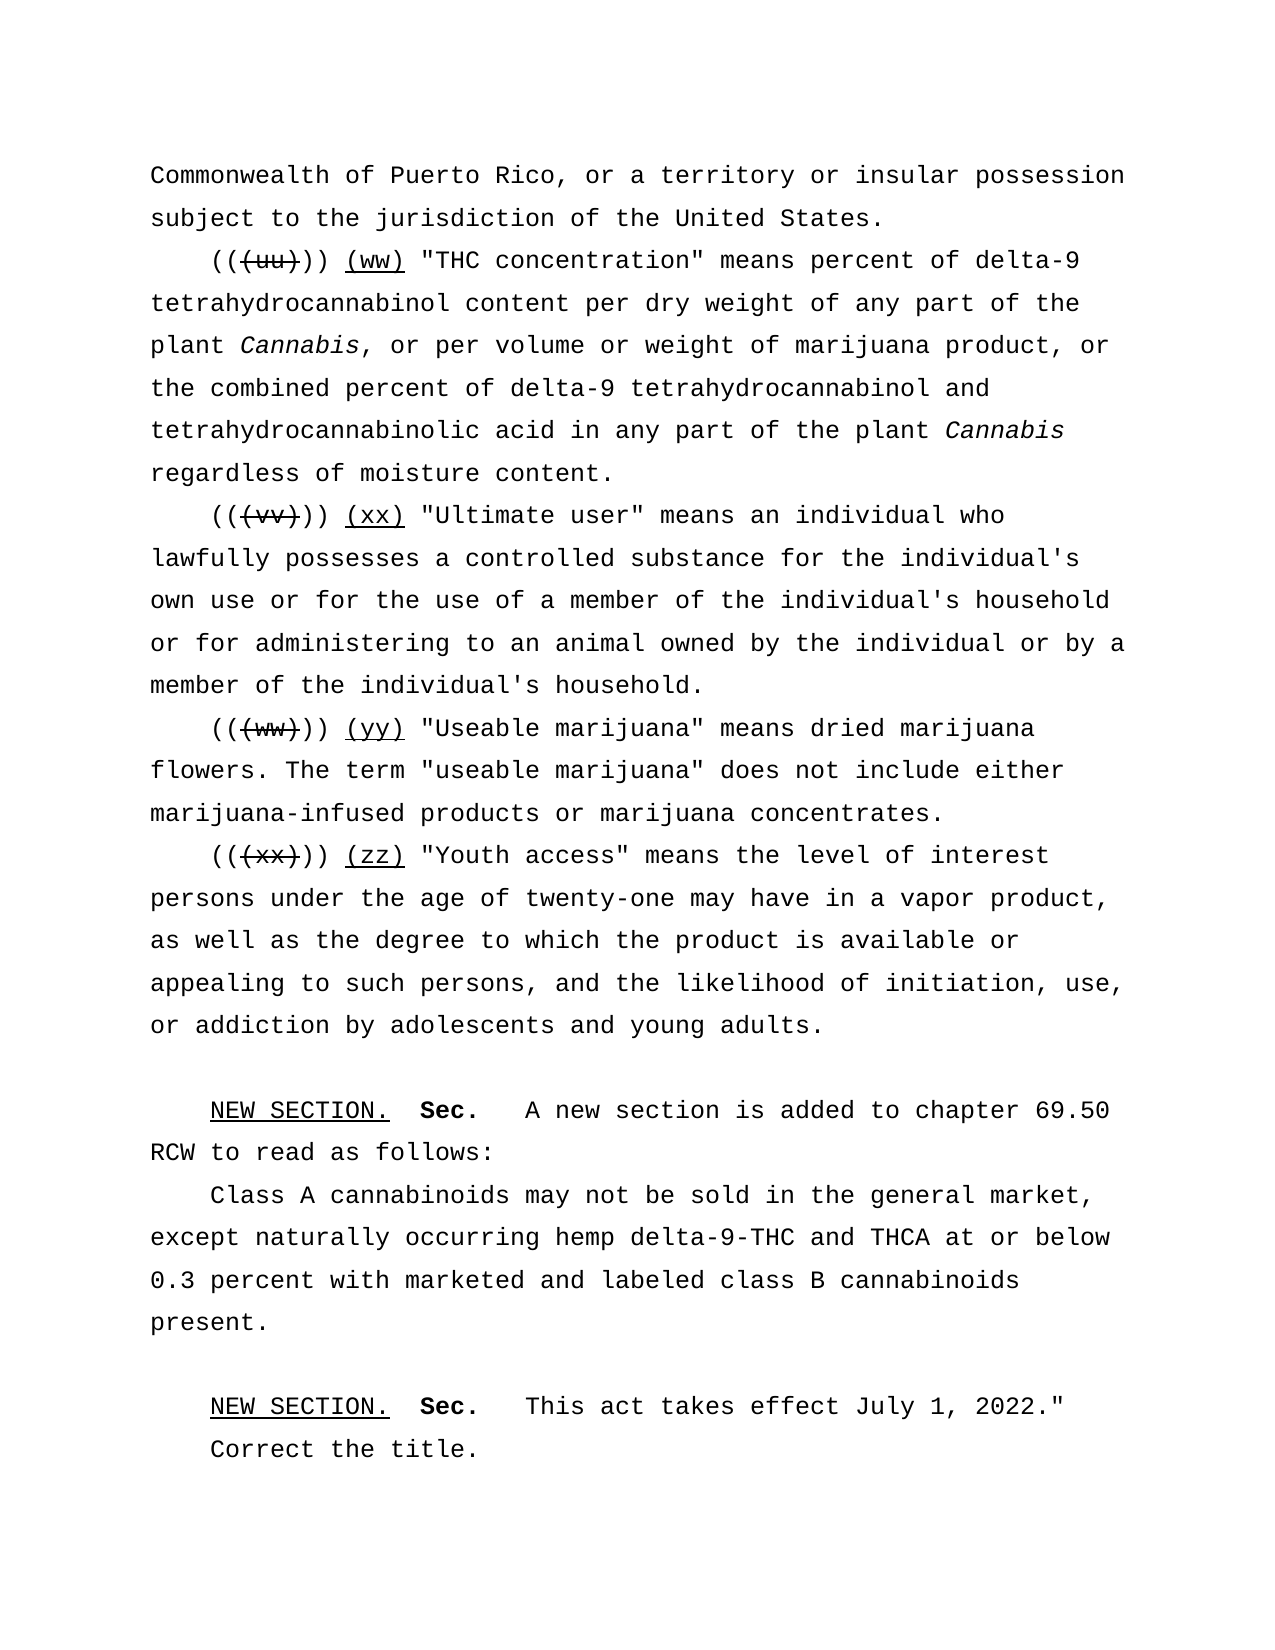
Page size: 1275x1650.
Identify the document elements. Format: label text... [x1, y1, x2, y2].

text Correct the title. [150, 1423, 1125, 1466]
text (((vv))) (xx) "Ultimate user" means an individual who lawfully possesses a controlled substance for the individual's own use or for the use of a member of the individual's household or for administering to an animal owned by the individual or by a member of the individual's household. [150, 490, 1125, 702]
text (((uu))) (ww) "THC concentration" means percent of delta-9 tetrahydrocannabinol content per dry weight of any part of the plant Cannabis, or per volume or weight of marijuana product, or the combined percent of delta-9 tetrahydrocannabinol and tetrahydrocannabinolic acid in any part of the plant Cannabis regardless of moisture content. [150, 235, 1125, 490]
text (((xx))) (zz) "Youth access" means the level of interest persons under the age of twenty-one may have in a vapor product, as well as the degree to which the product is available or appealing to such persons, and the likelihood of initiation, use, or addiction by adolescents and young adults. [150, 830, 1125, 1042]
text NEW SECTION. Sec. A new section is added to chapter 69.50 RCW to read as follows: [150, 1084, 1125, 1169]
text (((ww))) (yy) "Useable marijuana" means dried marijuana flowers. The term "useable marijuana" does not include either marijuana-infused products or marijuana concentrates. [150, 702, 1125, 830]
text Class A cannabinoids may not be sold in the general market, except naturally occurring hemp delta-9-THC and THCA at or below 0.3 percent with marketed and labeled class B cannabinoids present. [150, 1169, 1125, 1339]
text NEW SECTION. Sec. This act takes effect July 1, 2022." [150, 1381, 1125, 1423]
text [150, 150, 1125, 235]
